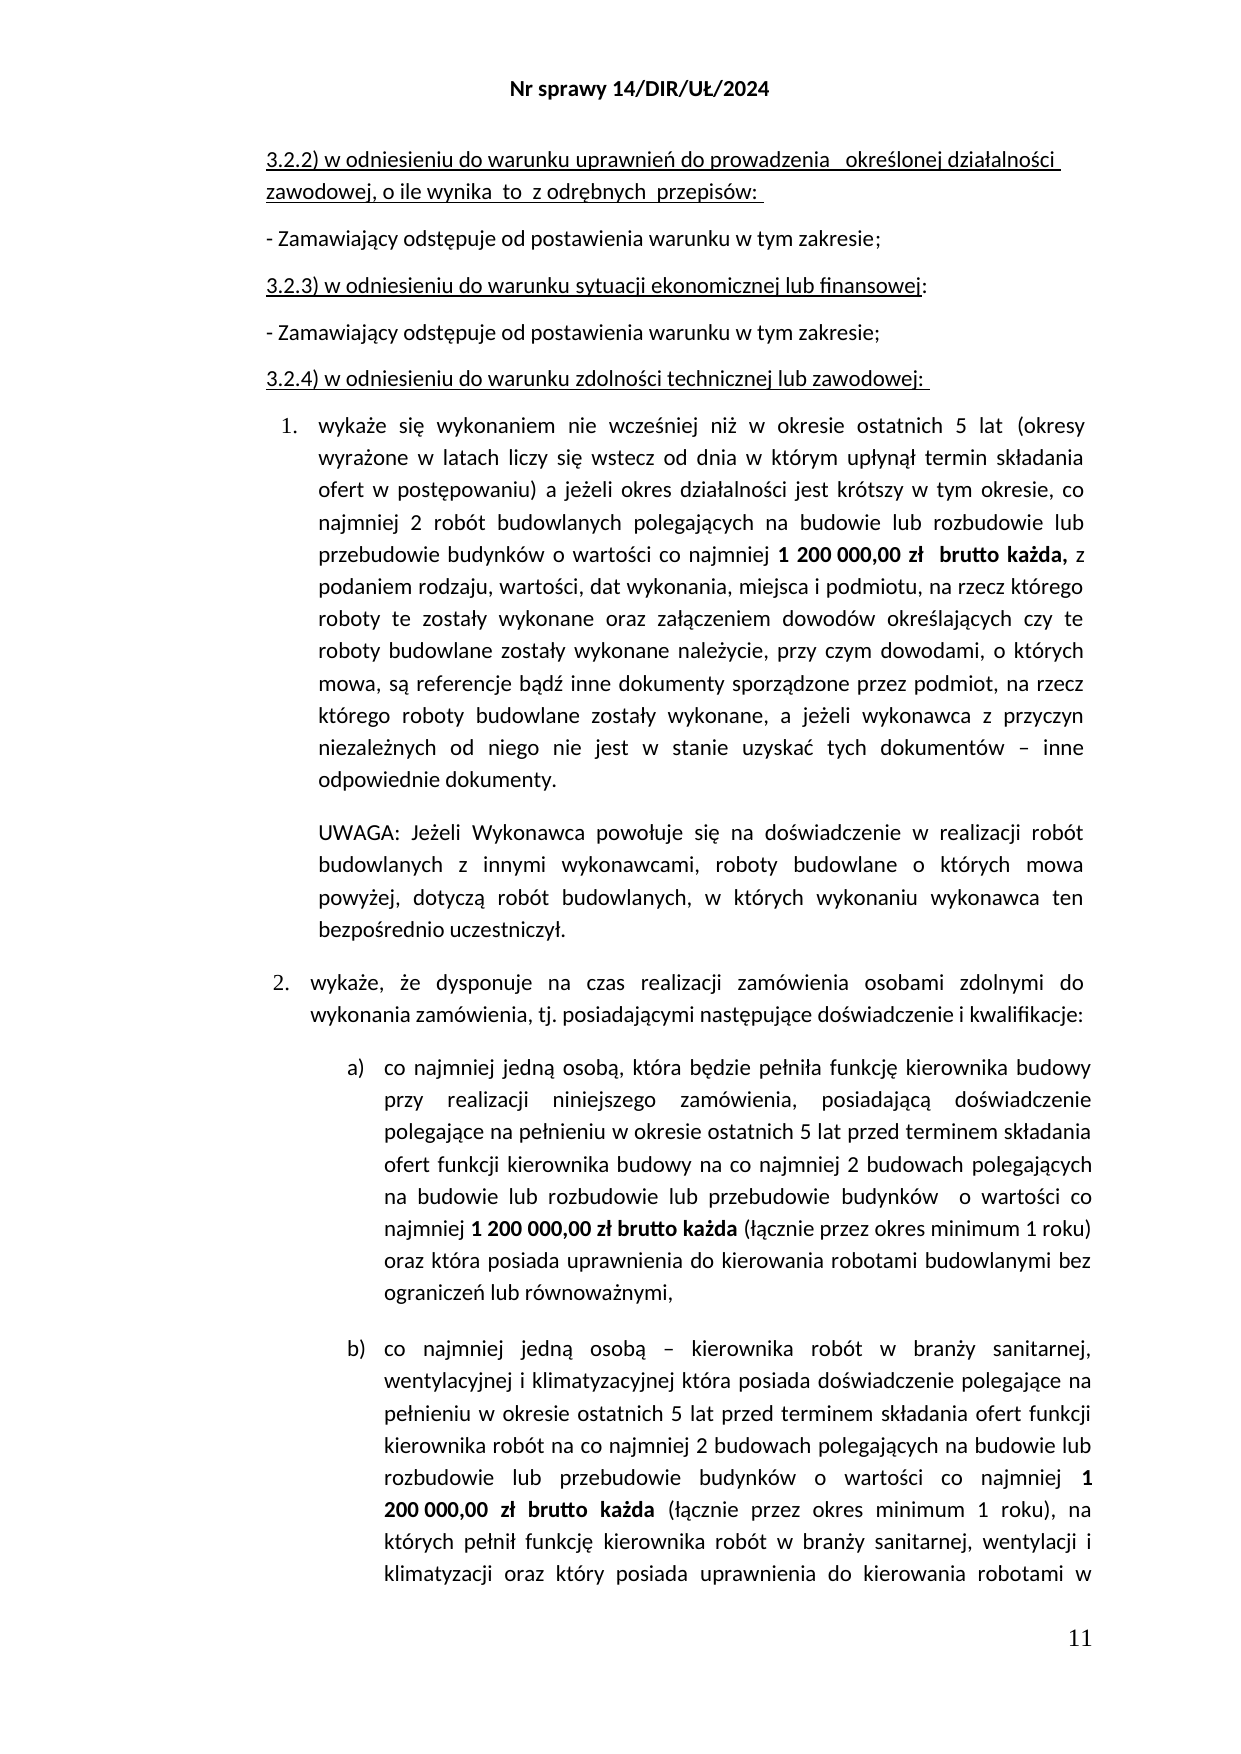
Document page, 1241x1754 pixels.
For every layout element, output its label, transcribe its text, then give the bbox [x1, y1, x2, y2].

list co najmniej jedną osobą, która będzie pełniła funkcję kierownika budowy przy realizacji niniejszego zamówienia, posiadającą doświadczenie polegające na pełnieniu w okresie ostatnich 5 lat przed terminem składania ofert funkcji kierownika budowy na co najmniej 2 budowach polegających na budowie lub rozbudowie lub przebudowie budynków o wartości co najmniej 1 200 000,00 zł brutto każda (łącznie przez okres minimum 1 roku) oraz która posiada uprawnienia do kierowania robotami budowlanymi bez ograniczeń lub równoważnymi, [347, 1053, 1092, 1306]
list wykaże, że dysponuje na czas realizacji zamówienia osobami zdolnymi do wykonania zamówienia, tj. posiadającymi następujące doświadczenie i kwalifikacje: [273, 968, 1085, 1028]
text - Zamawiający odstępuje od postawienia warunku w tym zakresie; [266, 318, 1092, 346]
text 3.2.4) w odniesieniu do warunku zdolności technicznej lub zawodowej: [266, 364, 1092, 392]
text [266, 224, 1092, 252]
text 3.2.3) w odniesieniu do warunku sytuacji ekonomicznej lub finansowej: [266, 271, 1092, 299]
text 3.2.2) w odniesieniu do warunku uprawnień do prowadzenia określonej działalności zawodowej, o ile wynika to z odrębnych przepisów: [266, 145, 1092, 205]
list wykaże się wykonaniem nie wcześniej niż w okresie ostatnich 5 lat (okresy wyrażone w latach liczy się wstecz od dnia w którym upłynął termin składania ofert w postępowaniu) a jeżeli okres działalności jest krótszy w tym okresie, co najmniej 2 robót budowlanych polegających na budowie lub rozbudowie lub przebudowie budynków o wartości co najmniej 1 200 000,00 zł brutto każda, z podaniem rodzaju, wartości, dat wykonania, miejsca i podmiotu, na rzecz którego roboty te zostały wykonane oraz załączeniem dowodów określających czy te roboty budowlane zostały wykonane należycie, przy czym dowodami, o których mowa, są referencje bądź inne dokumenty sporządzone przez podmiot, na rzecz którego roboty budowlane zostały wykonane, a jeżeli wykonawca z przyczyn niezależnych od niego nie jest w stanie uzyskać tych dokumentów – inne odpowiednie dokumenty. [281, 411, 1085, 793]
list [347, 1334, 1092, 1588]
list UWAGA: Jeżeli Wykonawca powołuje się na doświadczenie w realizacji robót budowlanych z innymi wykonawcami, roboty budowlane o których mowa powyżej, dotyczą robót budowlanych, w których wykonaniu wykonawca ten bezpośrednio uczestniczył. [318, 818, 1085, 943]
